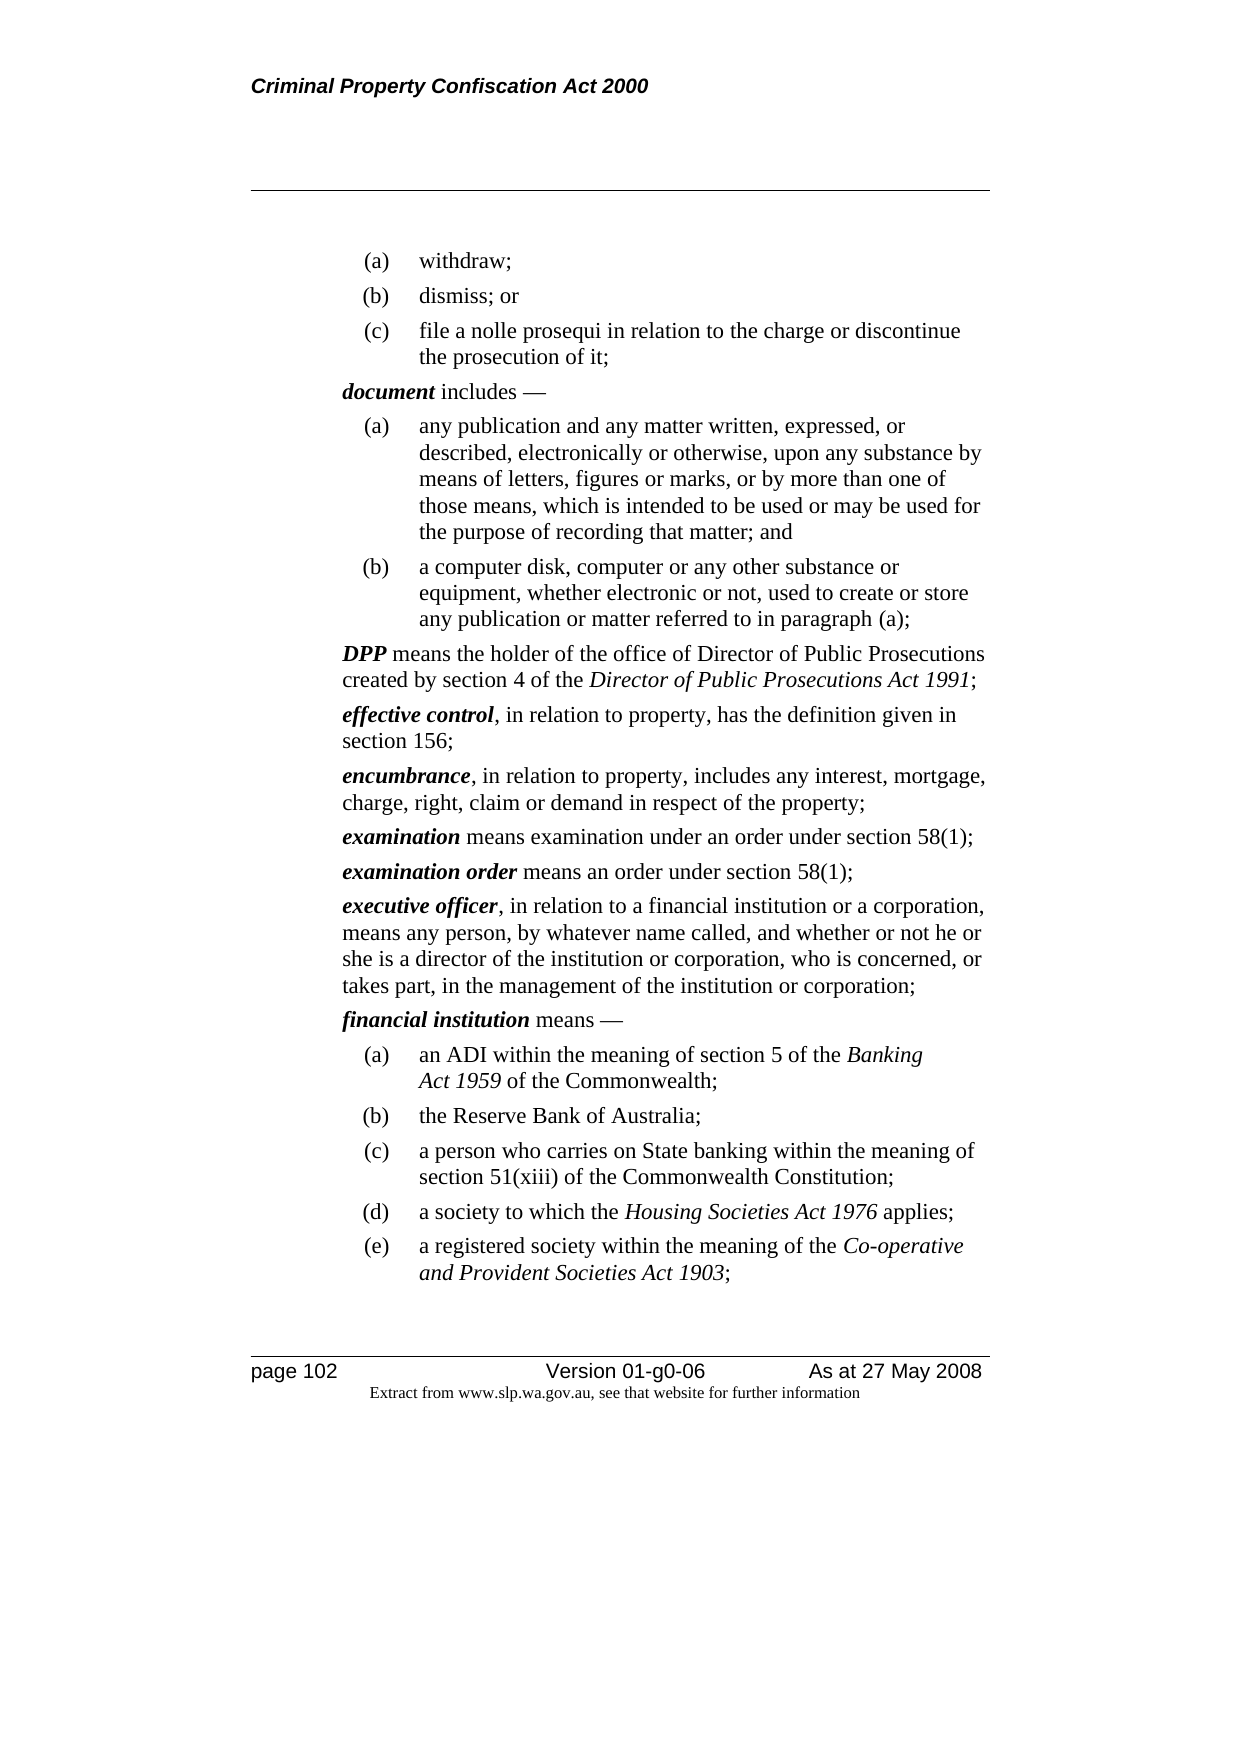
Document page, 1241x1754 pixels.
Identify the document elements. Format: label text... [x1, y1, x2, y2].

text examination order means an order under section 58(1); [251, 858, 990, 884]
text (b) dismiss; or [251, 282, 990, 308]
text encumbrance, in relation to property, includes any interest, mortgage, charge, right, claim or demand in respect of the property; [251, 762, 990, 815]
text document includes — [251, 378, 990, 404]
text (e) a registered society within the meaning of the Co-operative and Provident Societies Act 1903; [251, 1232, 990, 1285]
text financial institution means — [251, 1006, 990, 1033]
text (b) the Reserve Bank of Australia; [251, 1102, 990, 1128]
text (c) file a nolle prosequi in relation to the charge or discontinue the prosecution of it; [251, 317, 990, 369]
text executive officer, in relation to a financial institution or a corporation, means any person, by whatever name called, and whether or not he or she is a director of the institution or corporation, who is concerned, or takes part, in the management of the institution or corporation; [251, 893, 990, 998]
text (a) an ADI within the meaning of section 5 of the Banking Act 1959 of the Commonwealth; [251, 1041, 990, 1094]
text (a) withdraw; [251, 247, 990, 274]
text (a) any publication and any matter written, expressed, or described, electronically or otherwise, upon any substance by means of letters, figures or marks, or by more than one of those means, which is intended to be used or may be used for the purpose of recording that matter; and [251, 413, 990, 544]
text (b) a computer disk, computer or any other substance or equipment, whether electronic or not, used to create or store any publication or matter referred to in paragraph (a); [251, 553, 990, 632]
text examination means examination under an order under section 58(1); [251, 823, 990, 849]
text DPP means the holder of the office of Director of Public Prosecutions created by section 4 of the Director of Public Prosecutions Act 1991; [251, 640, 990, 693]
text (d) a society to which the Housing Societies Act 1976 applies; [251, 1198, 990, 1224]
text (c) a person who carries on State banking within the meaning of section 51(xiii) of the Commonwealth Constitution; [251, 1137, 990, 1189]
text effective control, in relation to property, has the definition given in section 156; [251, 701, 990, 754]
